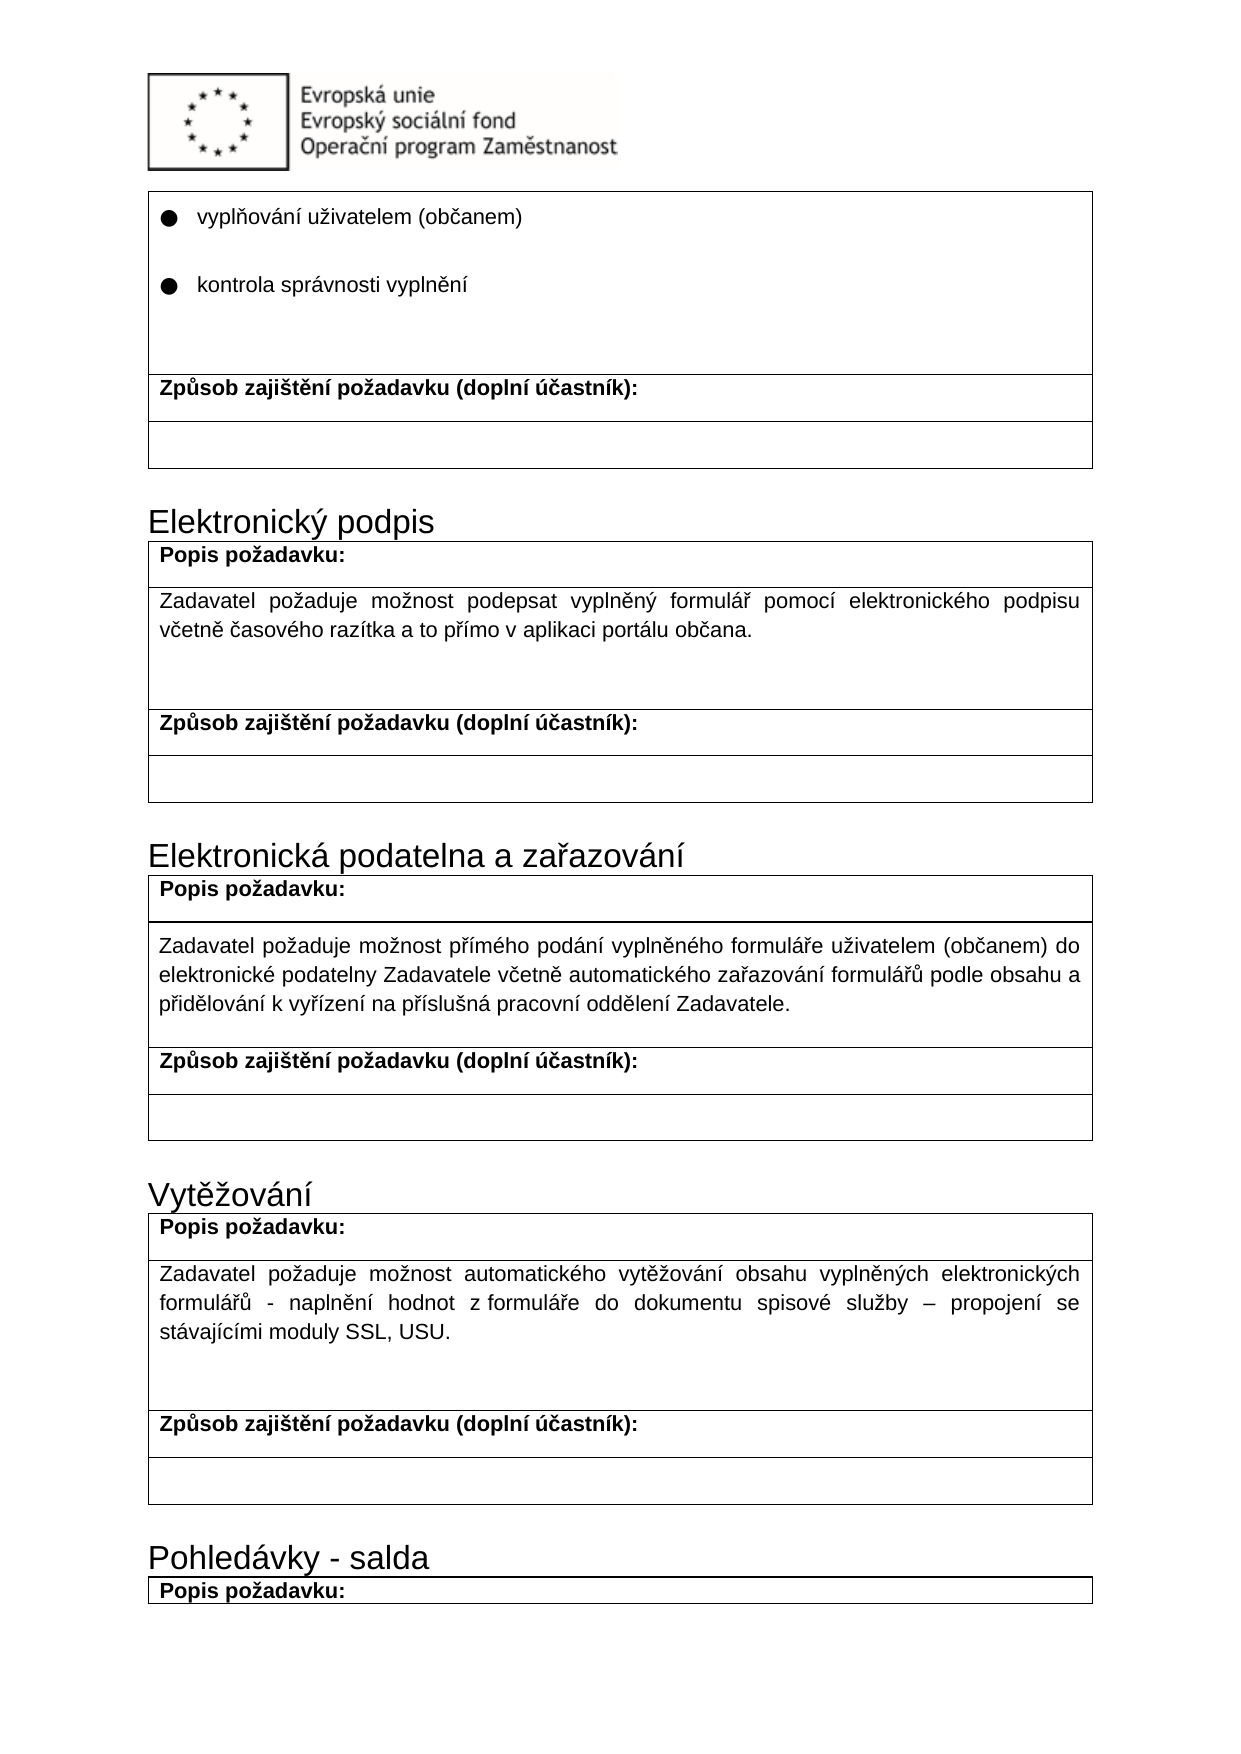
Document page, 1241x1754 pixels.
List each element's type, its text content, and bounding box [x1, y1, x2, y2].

table_cell [149, 1095, 1092, 1140]
table_header Popis požadavku: [149, 1214, 1092, 1260]
picture [147, 73, 618, 171]
table_cell [149, 756, 1092, 802]
table_cell Zadavatel požaduje možnost automatického vytěžování obsahu vyplněných elektronických formulářů - naplnění hodnot z formuláře do dokumentu spisové služby – propojení se stávajícími moduly SSL, USU. [149, 1261, 1092, 1410]
table_cell Způsob zajištění požadavku (doplní účastník): [149, 1048, 1092, 1093]
table_cell Způsob zajištění požadavku (doplní účastník): [149, 710, 1092, 755]
subtitle Vytěžování [148, 1175, 1093, 1213]
table_cell Zadavatel požaduje možnost přímého podání vyplněného formuláře uživatelem (občanem) do elektronické podatelny Zadavatele včetně automatického zařazování formulářů podle obsahu a přidělování k vyřízení na příslušná pracovní oddělení Zadavatele. [149, 923, 1092, 1047]
subtitle Elektronický podpis [148, 502, 1093, 541]
subtitle Pohledávky - salda [148, 1538, 1093, 1576]
table_header Popis požadavku: [149, 542, 1092, 587]
table_cell [149, 1458, 1092, 1503]
table_cell Zadavatel požaduje možnost podepsat vyplněný formulář pomocí elektronického podpisu včetně časového razítka a to přímo v aplikaci portálu občana. [149, 588, 1092, 708]
subtitle Elektronická podatelna a zařazování [148, 836, 1093, 875]
table_header Popis požadavku: [149, 876, 1092, 921]
table_cell Způsob zajištění požadavku (doplní účastník): [149, 375, 1092, 421]
table_cell [149, 422, 1092, 467]
table_cell Způsob zajištění požadavku (doplní účastník): [149, 1411, 1092, 1457]
table_header Popis požadavku: [149, 1578, 1092, 1603]
